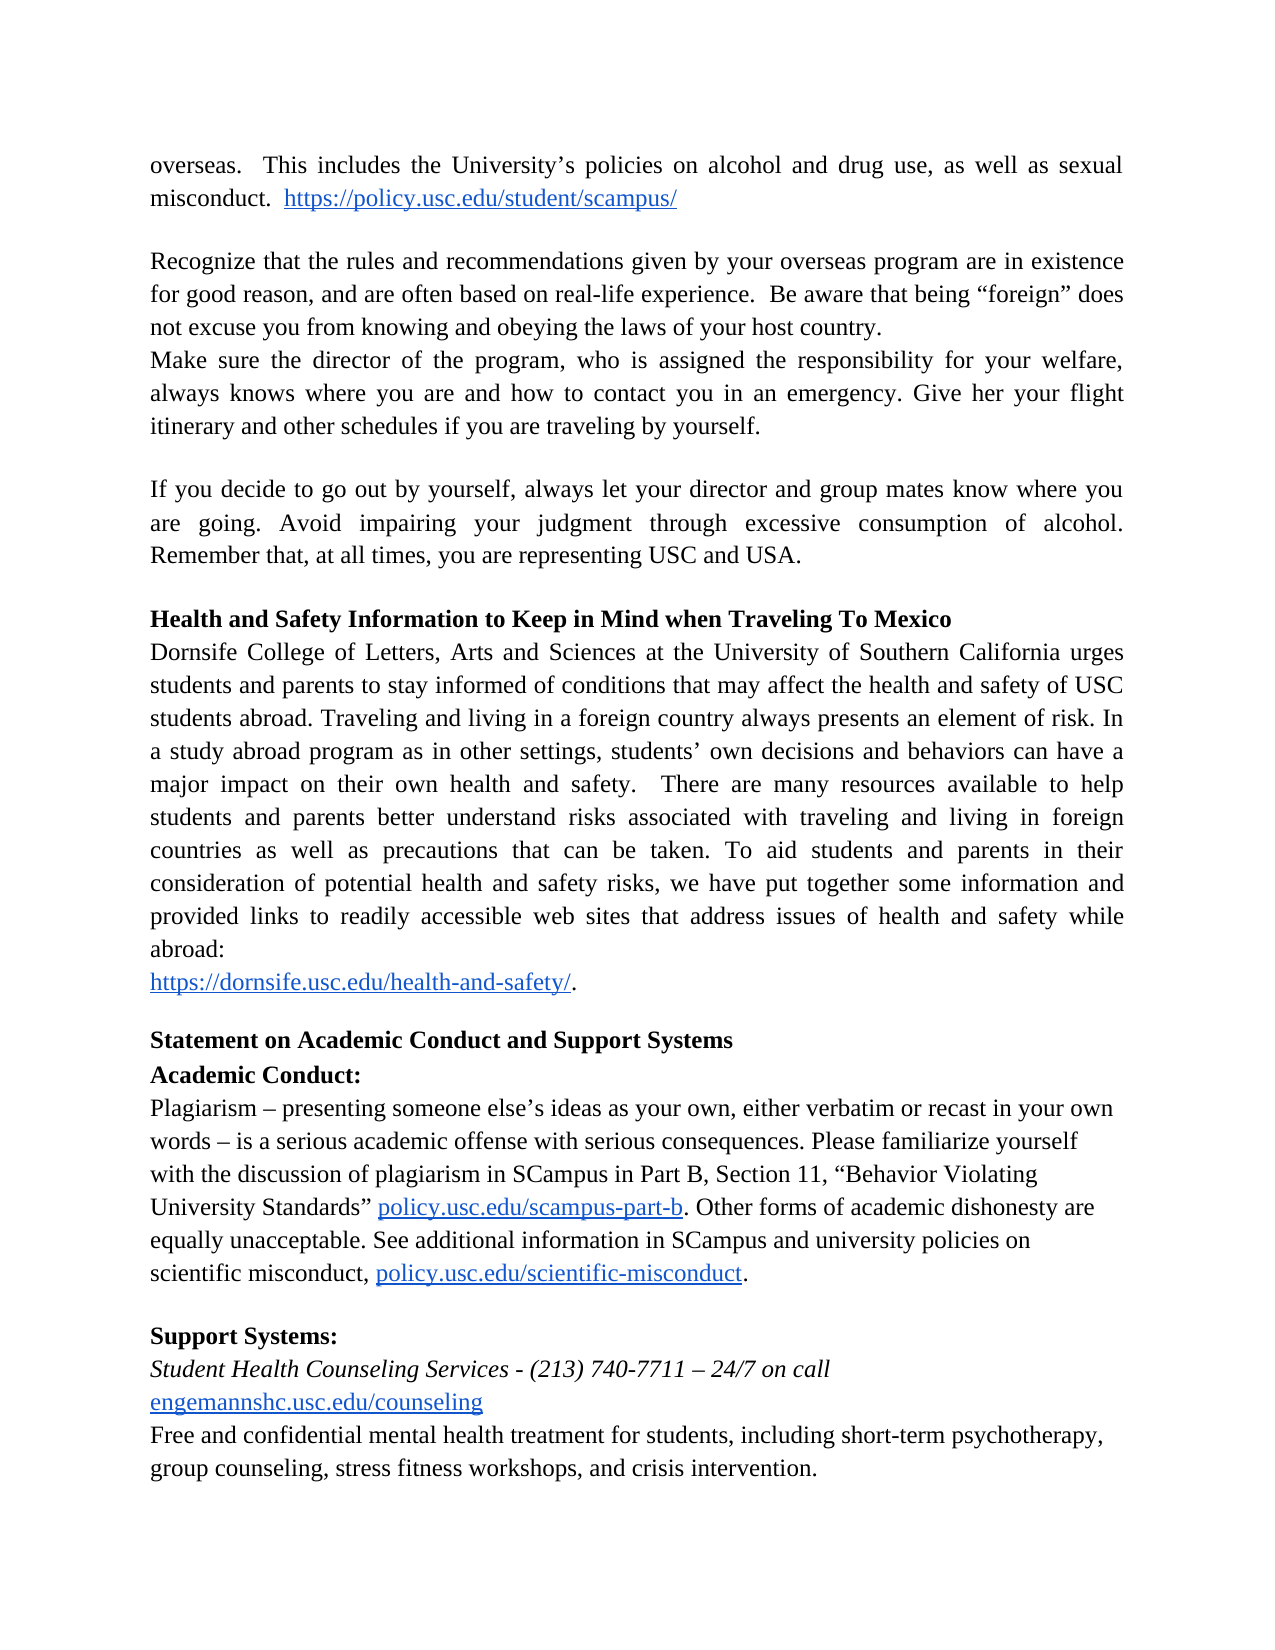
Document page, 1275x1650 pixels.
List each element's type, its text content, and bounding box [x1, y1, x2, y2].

text If you decide to go out by yourself, always let your director and group mates know where you are going. Avoid impairing your judgment through excessive consumption of alcohol. Remember that, at all times, you are representing USC and USA. [150, 474, 1125, 569]
text Dornsife College of Letters, Arts and Sciences at the University of Southern California urges students and parents to stay informed of conditions that may affect the health and safety of USC students abroad. Traveling and living in a foreign country always presents an element of risk. In a study abroad program as in other settings, students’ own decisions and behaviors can have a major impact on their own health and safety. There are many resources available to help students and parents better understand risks associated with traveling and living in foreign countries as well as precautions that can be taken. To aid students and parents in their consideration of potential health and safety risks, we have put together some information and provided links to readily accessible web sites that address issues of health and safety while abroad: [150, 637, 1125, 963]
text Plagiarism – presenting someone else’s ideas as your own, either verbatim or recast in your own words – is a serious academic offense with serious consequences. Please familiarize yourself with the discussion of plagiarism in SCampus in Part B, Section 11, “Behavior Violating University Standards” policy.usc.edu/scampus-part-b. Other forms of academic dishonesty are equally unacceptable. See additional information in SCampus and university policies on scientific misconduct, policy.usc.edu/scientific-misconduct. [150, 1093, 1125, 1287]
text Support Systems: [150, 1321, 1125, 1350]
text https://dornsife.usc.edu/health-and-safety/. [150, 967, 1125, 996]
text engemannshc.usc.edu/counseling [150, 1387, 1125, 1416]
text Student Health Counseling Services - (213) 740-7711 – 24/7 on call [150, 1354, 1125, 1383]
text Free and confidential mental health treatment for students, including short-term psychotherapy, group counseling, stress fitness workshops, and crisis intervention. [150, 1421, 1125, 1482]
text Recognize that the rules and recommendations given by your overseas program are in existence for good reason, and are often based on real-life experience. Be aware that being “foreign” does not excuse you from knowing and obeying the laws of your host country. [150, 246, 1125, 341]
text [150, 150, 1125, 212]
text Academic Conduct: [150, 1060, 1125, 1089]
subtitle Statement on Academic Conduct and Support Systems [150, 1025, 1125, 1054]
text Health and Safety Information to Keep in Mind when Traveling To Mexico [150, 604, 1125, 633]
text Make sure the director of the program, who is assigned the responsibility for your welfare, always knows where you are and how to contact you in an emergency. Give her your flight itinerary and other schedules if you are traveling by yourself. [150, 345, 1125, 440]
